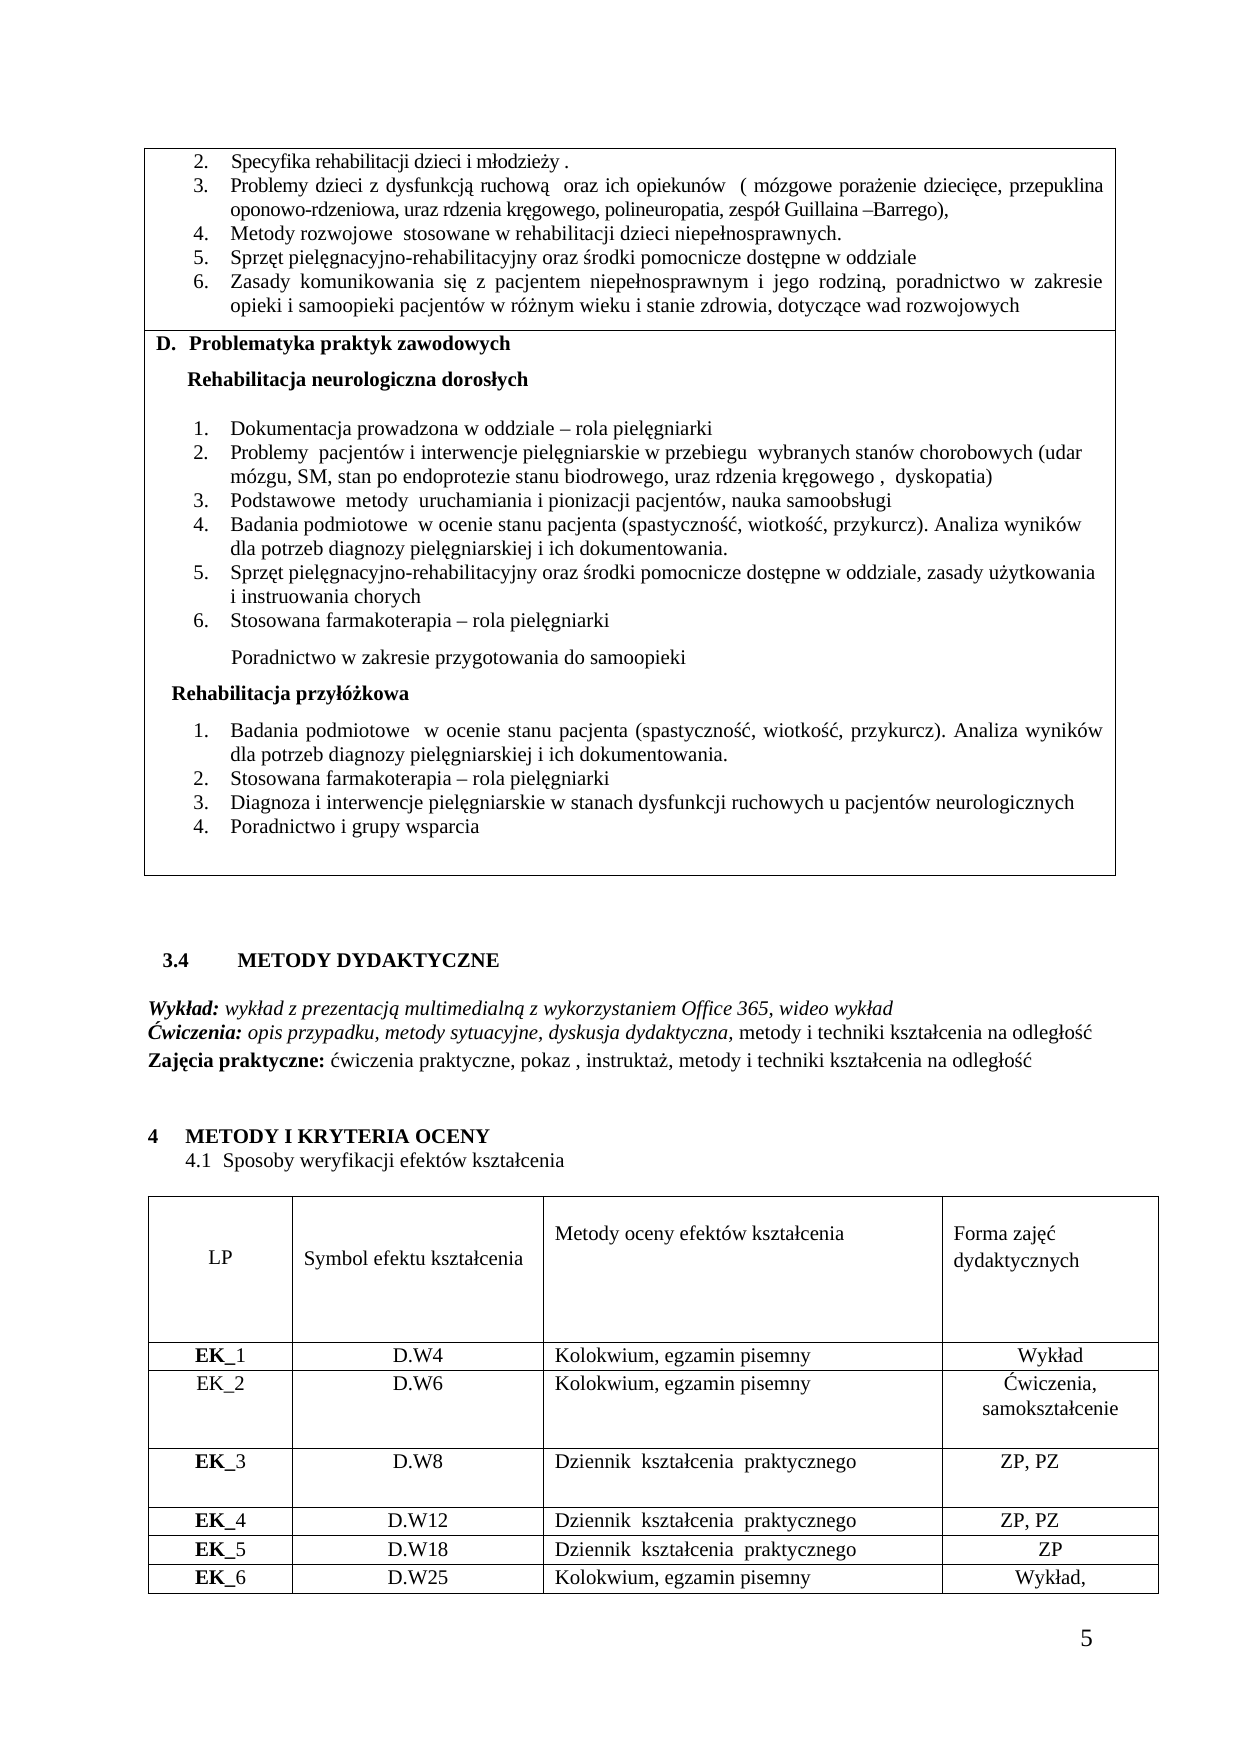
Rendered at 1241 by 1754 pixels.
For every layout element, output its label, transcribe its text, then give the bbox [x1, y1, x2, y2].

table_cell Problematyka praktyk zawodowych Rehabilitacja neurologiczna dorosłych Dokumentacja prowadzona w oddziale – rola pielęgniarki Problemy pacjentów i interwencje pielęgniarskie w przebiegu wybranych stanów chorobowych (udar mózgu, SM, stan po endoprotezie stanu biodrowego, uraz rdzenia kręgowego , dyskopatia) Podstawowe metody uruchamiania i pionizacji pacjentów, nauka samoobsługi Badania podmiotowe w ocenie stanu pacjenta (spastyczność, wiotkość, przykurcz). Analiza wyników dla potrzeb diagnozy pielęgniarskiej i ich dokumentowania. Sprzęt pielęgnacyjno-rehabilitacyjny oraz środki pomocnicze dostępne w oddziale, zasady użytkowania i instruowania chorych Stosowana farmakoterapia – rola pielęgniarki Poradnictwo w zakresie przygotowania do samoopieki Rehabilitacja przyłóżkowa Badania podmiotowe w ocenie stanu pacjenta (spastyczność, wiotkość, przykurcz). Analiza wyników dla potrzeb diagnozy pielęgniarskiej i ich dokumentowania. Stosowana farmakoterapia – rola pielęgniarki Diagnoza i interwencje pielęgniarskie w stanach dysfunkcji ruchowych u pacjentów neurologicznych Poradnictwo i grupy wsparcia [145, 331, 1115, 875]
table_cell Dziennik kształcenia praktycznego [544, 1449, 942, 1507]
table_cell EK_5 [149, 1536, 292, 1564]
text Wykład: wykład z prezentacją multimedialną z wykorzystaniem Office 365, wideo wykład [148, 996, 1093, 1020]
table_cell D.W4 [293, 1343, 543, 1370]
table_cell D.W18 [293, 1536, 543, 1564]
table_cell EK_3 [149, 1449, 292, 1507]
table_cell Kolokwium, egzamin pisemny [544, 1371, 942, 1448]
table_header Metody oceny efektów kształcenia [544, 1197, 942, 1342]
table_cell Dziennik kształcenia praktycznego [544, 1536, 942, 1564]
text Zajęcia praktyczne: ćwiczenia praktyczne, pokaz , instruktaż, metody i techniki kształcenia na odległość [148, 1048, 1093, 1072]
table_cell Kolokwium, egzamin pisemny [544, 1343, 942, 1370]
table_cell ZP, PZ [943, 1508, 1158, 1535]
list METODY DYDAKTYCZNE [162, 948, 1093, 972]
list Sposoby weryfikacji efektów kształcenia [185, 1148, 1093, 1172]
list METODY I KRYTERIA OCENY [148, 1123, 1093, 1148]
table_cell Wykład, samokształcenie [943, 1565, 1158, 1593]
table_cell D.W6 [293, 1371, 543, 1448]
table_cell Dziennik kształcenia praktycznego [544, 1508, 942, 1535]
table_cell EK_2 [149, 1371, 292, 1448]
table_cell D.W12 [293, 1508, 543, 1535]
table_cell D.W8 [293, 1449, 543, 1507]
table_header Forma zajęć dydaktycznych [943, 1197, 1158, 1342]
table_cell D.W25 [293, 1565, 543, 1593]
table_cell Wykład [943, 1343, 1158, 1370]
table_cell ZP, PZ [943, 1449, 1158, 1507]
table_cell EK_4 [149, 1508, 292, 1535]
table_header Symbol efektu kształcenia [293, 1197, 543, 1342]
text Ćwiczenia: opis przypadku, metody sytuacyjne, dyskusja dydaktyczna, metody i techniki kształcenia na odległość [148, 1020, 1093, 1044]
table_cell Ćwiczenia, samokształcenie [943, 1371, 1158, 1448]
table_cell ZP [943, 1536, 1158, 1564]
table_cell EK_6 [149, 1565, 292, 1593]
table_cell EK_1 [149, 1343, 292, 1370]
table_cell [145, 149, 1115, 329]
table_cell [544, 1565, 942, 1593]
table_header LP [149, 1197, 292, 1342]
